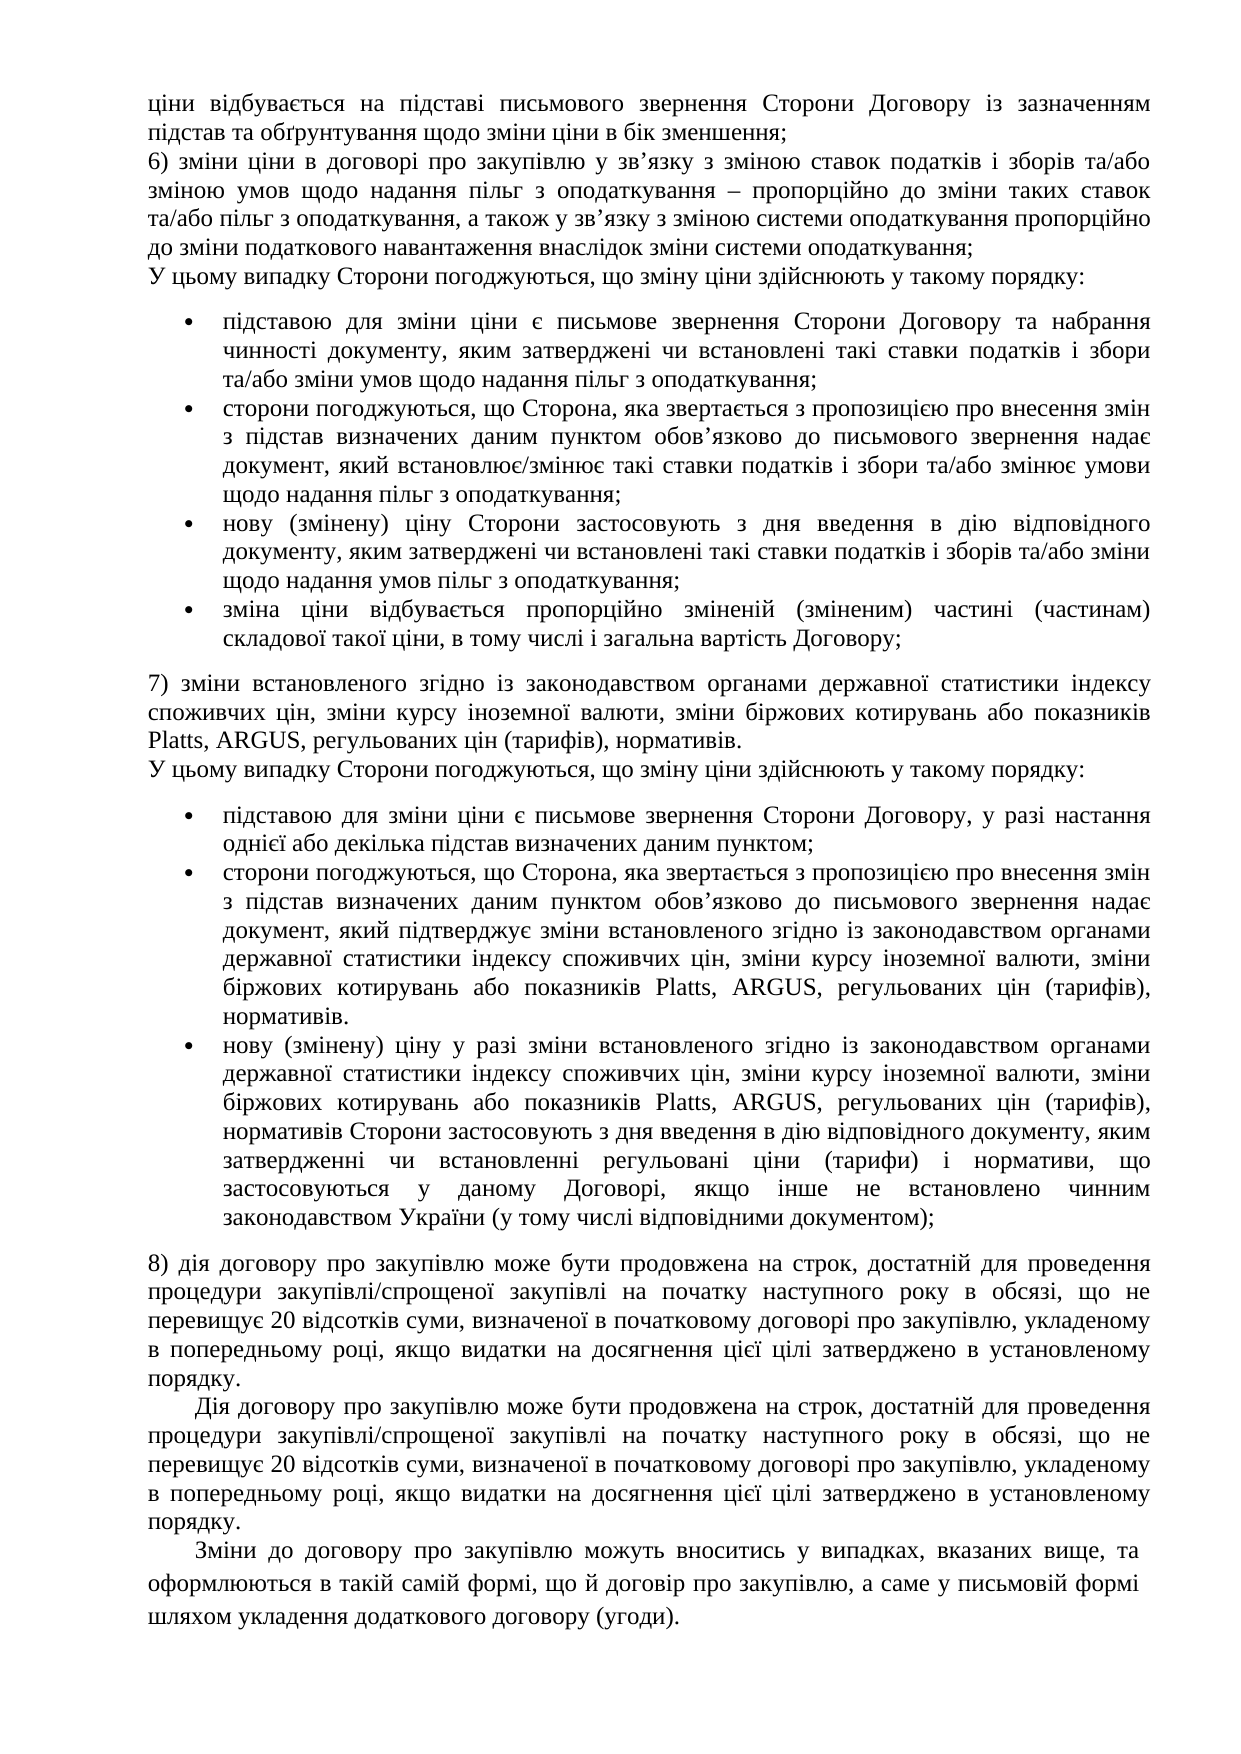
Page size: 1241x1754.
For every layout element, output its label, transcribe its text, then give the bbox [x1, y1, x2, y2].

list підставою для зміни ціни є письмове звернення Сторони Договору та набрання чинності документу, яким затверджені чи встановлені такі ставки податків і збори та/або зміни умов щодо надання пільг з оподаткування; [185, 306, 1152, 393]
text 8) дія договору про закупівлю може бути продовжена на строк, достатній для проведення процедури закупівлі/спрощеної закупівлі на початку наступного року в обсязі, що не перевищує 20 відсотків суми, визначеної в початковому договорі про закупівлю, укладеному в попередньому році, якщо видатки на досягнення цієї цілі затверджено в установленому порядку. [148, 1248, 1152, 1391]
text Зміни до договору про закупівлю можуть вноситись у випадках, вказаних вище, та оформлюються в такій самій формі, що й договір про закупівлю, а саме у письмовій формі шляхом укладення додаткового договору (угоди). [148, 1535, 1141, 1630]
list сторони погоджуються, що Сторона, яка звертається з пропозицією про внесення змін з підстав визначених даним пунктом обов’язково до письмового звернення надає документ, який встановлює/змінює такі ставки податків і збори та/або змінює умови щодо надання пільг з оподаткування; [185, 393, 1152, 508]
list зміна ціни відбувається пропорційно зміненій (зміненим) частині (частинам) складової такої ціни, в тому числі і загальна вартість Договору; [185, 594, 1152, 651]
list підставою для зміни ціни є письмове звернення Сторони Договору, у разі настання однієї або декілька підстав визначених даним пунктом; [185, 800, 1152, 857]
text У цьому випадку Сторони погоджуються, що зміну ціни здійснюють у такому порядку: [148, 261, 1152, 290]
text Дія договору про закупівлю може бути продовжена на строк, достатній для проведення процедури закупівлі/спрощеної закупівлі на початку наступного року в обсязі, що не перевищує 20 відсотків суми, визначеної в початковому договорі про закупівлю, укладеному в попередньому році, якщо видатки на досягнення цієї цілі затверджено в установленому порядку. [148, 1391, 1152, 1535]
list нову (змінену) ціну Сторони застосовують з дня введення в дію відповідного документу, яким затверджені чи встановлені такі ставки податків і зборів та/або зміни щодо надання умов пільг з оподаткування; [185, 508, 1152, 594]
list сторони погоджуються, що Сторона, яка звертається з пропозицією про внесення змін з підстав визначених даним пунктом обов’язково до письмового звернення надає документ, який підтверджує зміни встановленого згідно із законодавством органами державної статистики індексу споживчих цін, зміни курсу іноземної валюти, зміни біржових котирувань або показників Platts, ARGUS, регульованих цін (тарифів), нормативів. [185, 857, 1152, 1030]
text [148, 88, 1152, 146]
text 6) зміни ціни в договорі про закупівлю у зв’язку з зміною ставок податків і зборів та/або зміною умов щодо надання пільг з оподаткування – пропорційно до зміни таких ставок та/або пільг з оподаткування, а також у зв’язку з зміною системи оподаткування пропорційно до зміни податкового навантаження внаслідок зміни системи оподаткування; [148, 146, 1152, 261]
text У цьому випадку Сторони погоджуються, що зміну ціни здійснюють у такому порядку: [148, 754, 1152, 783]
text 7) зміни встановленого згідно із законодавством органами державної статистики індексу споживчих цін, зміни курсу іноземної валюти, зміни біржових котирувань або показників Platts, ARGUS, регульованих цін (тарифів), нормативів. [148, 668, 1152, 754]
list нову (змінену) ціну у разі зміни встановленого згідно із законодавством органами державної статистики індексу споживчих цін, зміни курсу іноземної валюти, зміни біржових котирувань або показників Platts, ARGUS, регульованих цін (тарифів), нормативів Сторони застосовують з дня введення в дію відповідного документу, яким затвердженні чи встановленні регульовані ціни (тарифи) і нормативи, що застосовуються у даному Договорі, якщо інше не встановлено чинним законодавством України (у тому числі відповідними документом); [185, 1030, 1152, 1231]
